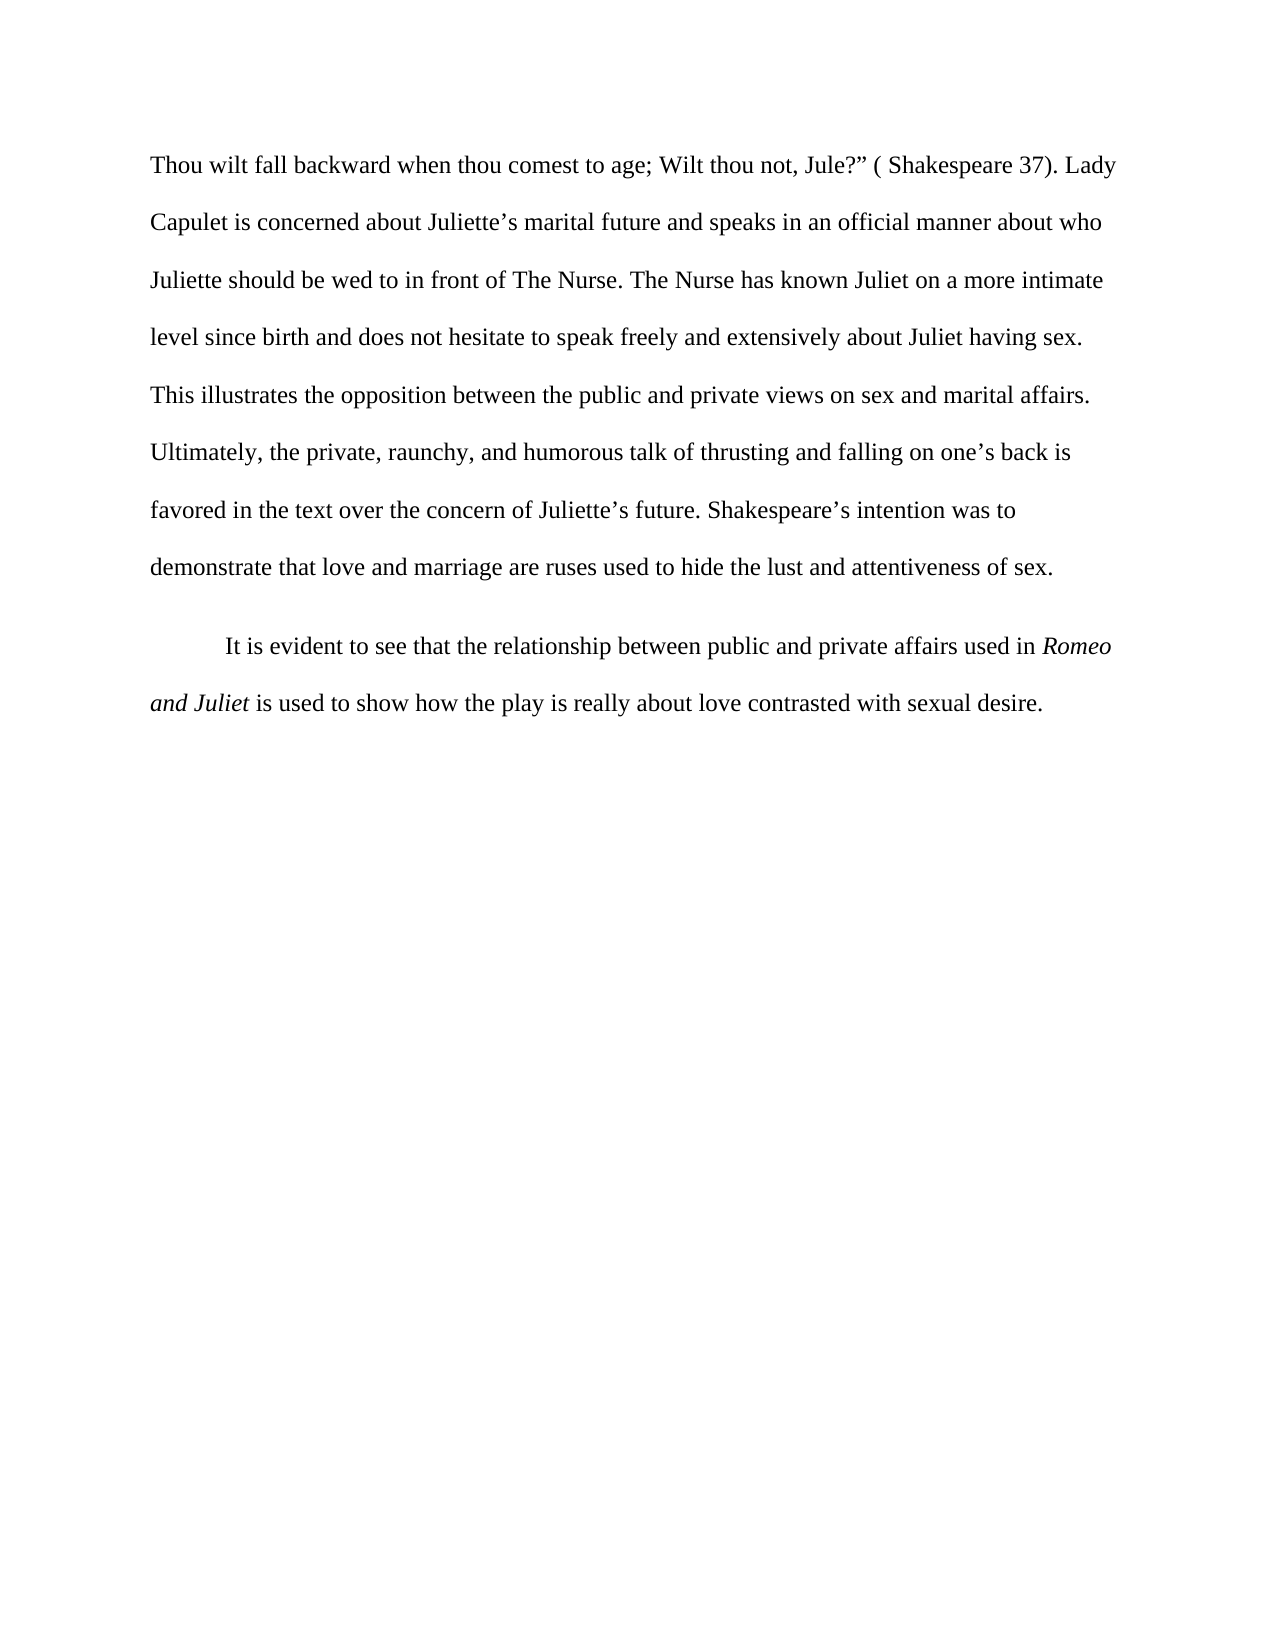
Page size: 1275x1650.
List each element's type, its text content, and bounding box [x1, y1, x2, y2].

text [150, 150, 1125, 581]
text It is evident to see that the relationship between public and private affairs used in Romeo and Juliet is used to show how the play is really about love contrasted with sexual desire. [150, 631, 1125, 717]
